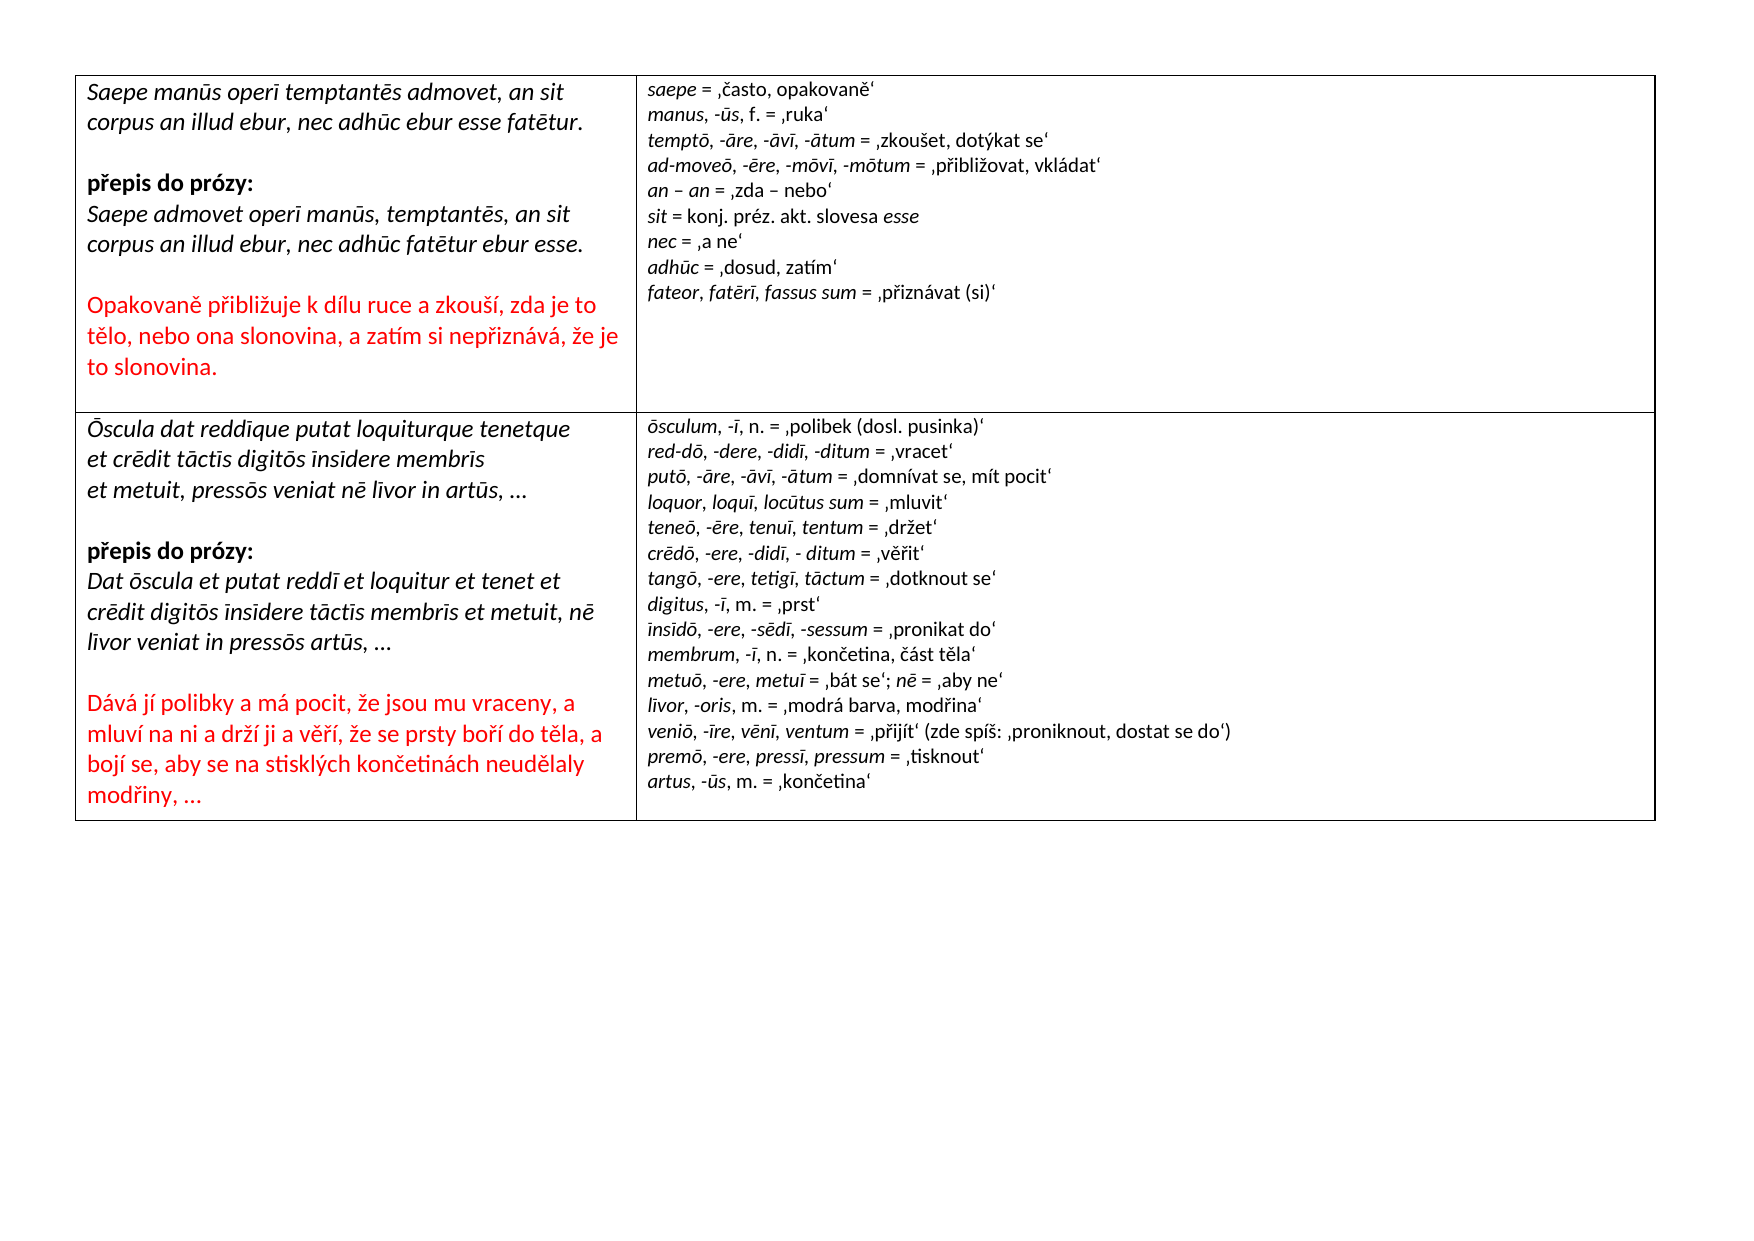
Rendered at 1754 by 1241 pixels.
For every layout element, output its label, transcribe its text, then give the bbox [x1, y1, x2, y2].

table_cell Saepe manūs operī temptantēs admovet, an sit corpus an illud ebur, nec adhūc ebur esse fatētur. přepis do prózy: Saepe admovet operī manūs, temptantēs, an sit corpus an illud ebur, nec adhūc fatētur ebur esse. Opakovaně přibližuje k dílu ruce a zkouší, zda je to tělo, nebo ona slonovina, a zatím si nepřiznává, že je to slonovina. [76, 76, 636, 412]
table_cell saepe = ‚často, opakovaně‘ manus, -ūs, f. = ‚ruka‘ temptō, -āre, -āvī, -ātum = ‚zkoušet, dotýkat se‘ ad-moveō, -ēre, -mōvī, -mōtum = ‚přibližovat, vkládat‘ an – an = ‚zda – nebo‘ sit = konj. préz. akt. slovesa esse nec = ‚a ne‘ adhūc = ‚dosud, zatím‘ fateor, fatērī, fassus sum = ‚přiznávat (si)‘ [637, 76, 1654, 412]
table_cell ōsculum, -ī, n. = ‚polibek (dosl. pusinka)‘ red-dō, -dere, -didī, -ditum = ‚vracet‘ putō, -āre, -āvī, -ātum = ‚domnívat se, mít pocit‘ loquor, loquī, locūtus sum = ‚mluvit‘ teneō, -ēre, tenuī, tentum = ‚držet‘ crēdō, -ere, -didī, - ditum = ‚věřit‘ tangō, -ere, tetigī, tāctum = ‚dotknout se‘ digitus, -ī, m. = ‚prst‘ īnsīdō, -ere, -sēdī, -sessum = ‚pronikat do‘ membrum, -ī, n. = ‚končetina, část těla‘ metuō, -ere, metuī = ‚bát se‘; nē = ‚aby ne‘ līvor, -oris, m. = ‚modrá barva, modřina‘ veniō, -īre, vēnī, ventum = ‚přijít‘ (zde spíš: ‚proniknout, dostat se do‘) premō, -ere, pressī, pressum = ‚tisknout‘ artus, -ūs, m. = ‚končetina‘ [637, 413, 1654, 819]
table_cell Ōscula dat reddīque putat loquiturque tenetque et crēdit tāctīs digitōs īnsīdere membrīs et metuit, pressōs veniat nē līvor in artūs, … přepis do prózy: Dat ōscula et putat reddī et loquitur et tenet et crēdit digitōs īnsīdere tāctīs membrīs et metuit, nē līvor veniat in pressōs artūs, … Dává jí polibky a má pocit, že jsou mu vraceny, a mluví na ni a drží ji a věří, že se prsty boří do těla, a bojí se, aby se na stisklých končetinách neudělaly modřiny, … [76, 413, 636, 819]
